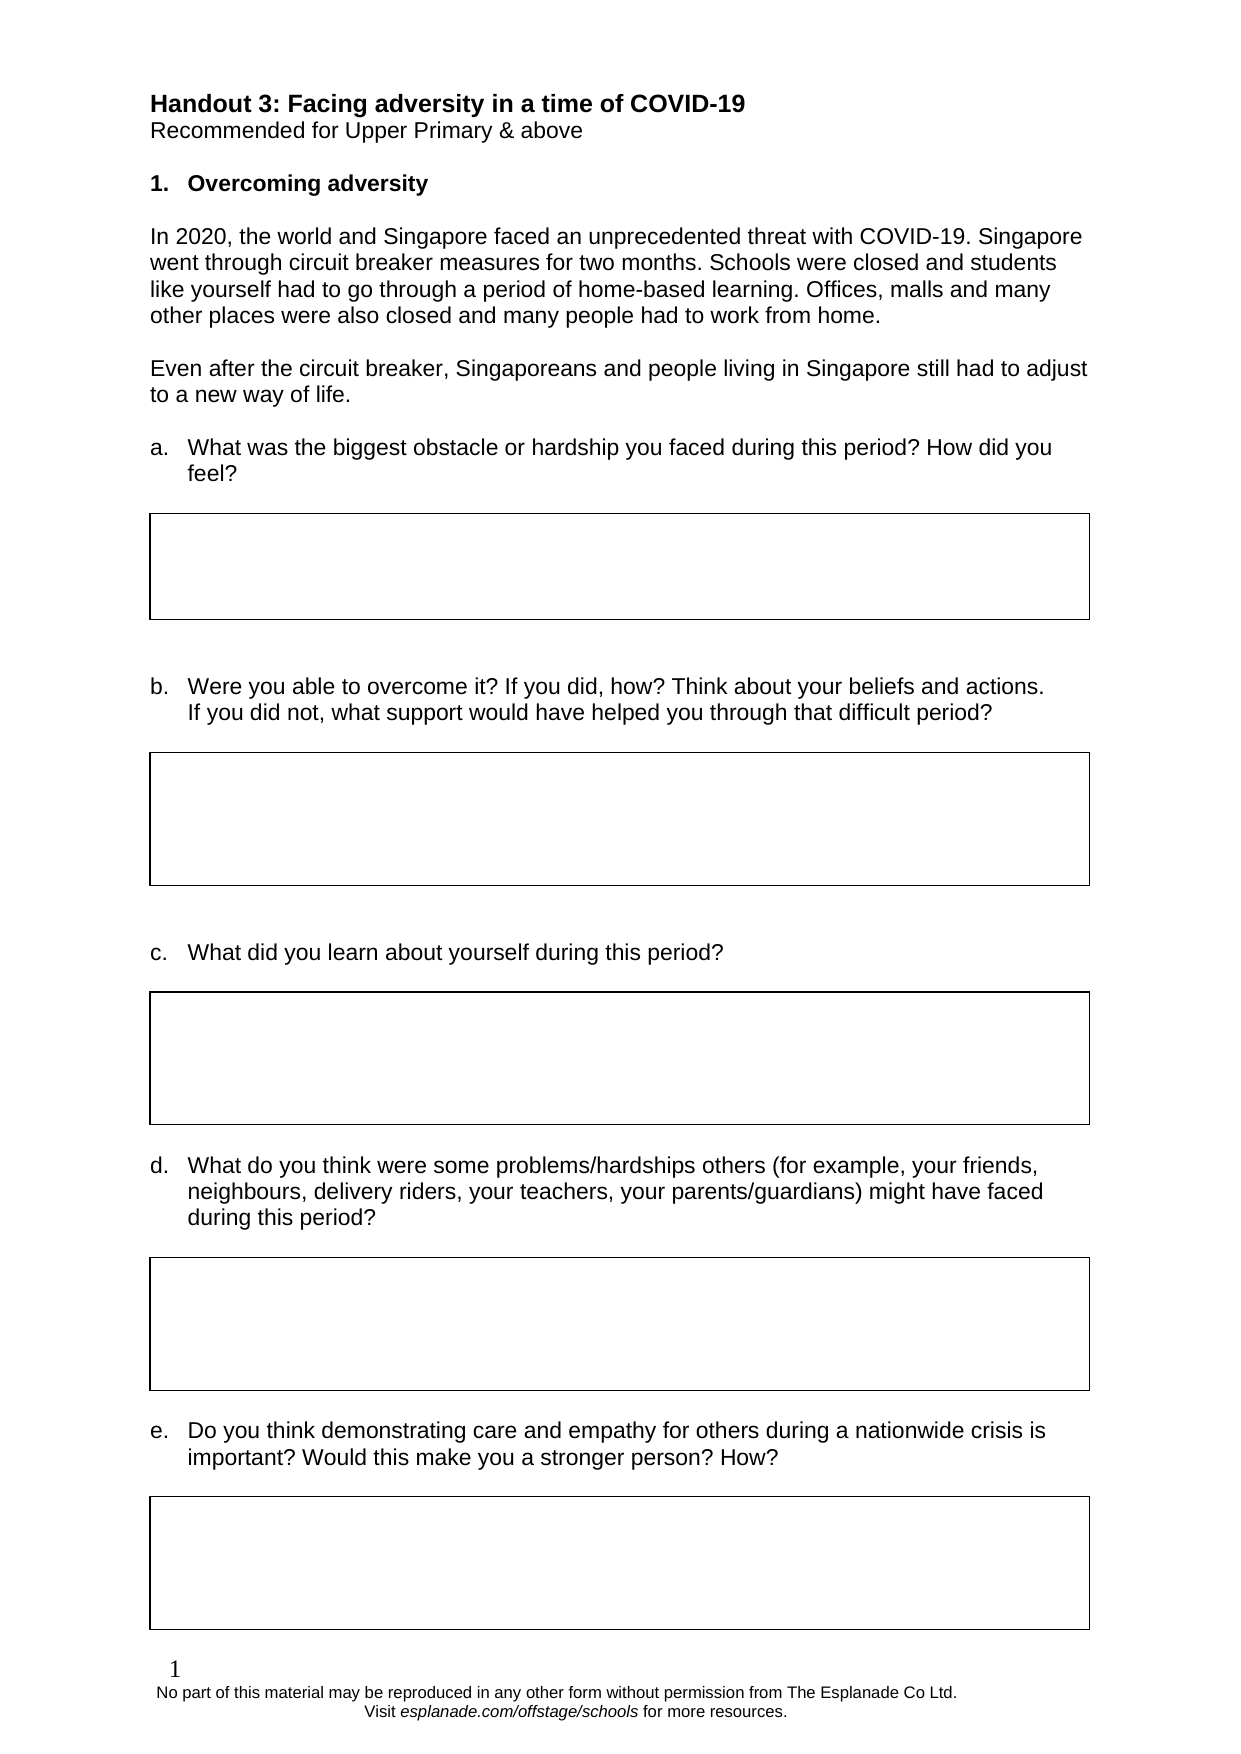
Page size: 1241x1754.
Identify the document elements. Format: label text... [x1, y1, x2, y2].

list What did you learn about yourself during this period? [150, 939, 1090, 965]
list What was the biggest obstacle or hardship you faced during this period? How did you feel? [150, 434, 1090, 486]
table_header [151, 753, 1089, 885]
text In 2020, the world and Singapore faced an unprecedented threat with COVID-19. Singapore went through circuit breaker measures for two months. Schools were closed and students like yourself had to go through a period of home-based learning. Offices, malls and many other places were also closed and many people had to work from home. [150, 223, 1090, 328]
list Do you think demonstrating care and empathy for others during a nationwide crisis is important? Would this make you a stronger person? How? [150, 1417, 1090, 1470]
list Recommended for Upper Primary & above [150, 117, 1090, 144]
list If you did not, what support would have helped you through that difficult period? [187, 699, 1090, 726]
list Handout 3: Facing adversity in a time of COVID-19 [150, 89, 1090, 117]
table_header [151, 514, 1089, 619]
table_header [151, 1258, 1089, 1390]
list Were you able to overcome it? If you did, how? Think about your beliefs and actions. [150, 673, 1090, 699]
table_header [151, 993, 1089, 1124]
list Overcoming adversity [150, 170, 1090, 197]
table_header [151, 1497, 1089, 1629]
text Even after the circuit breaker, Singaporeans and people living in Singapore still had to adjust to a new way of life. [150, 355, 1090, 407]
list What do you think were some problems/hardships others (for example, your friends, neighbours, delivery riders, your teachers, your parents/guardians) might have faced during this period? [150, 1152, 1090, 1231]
